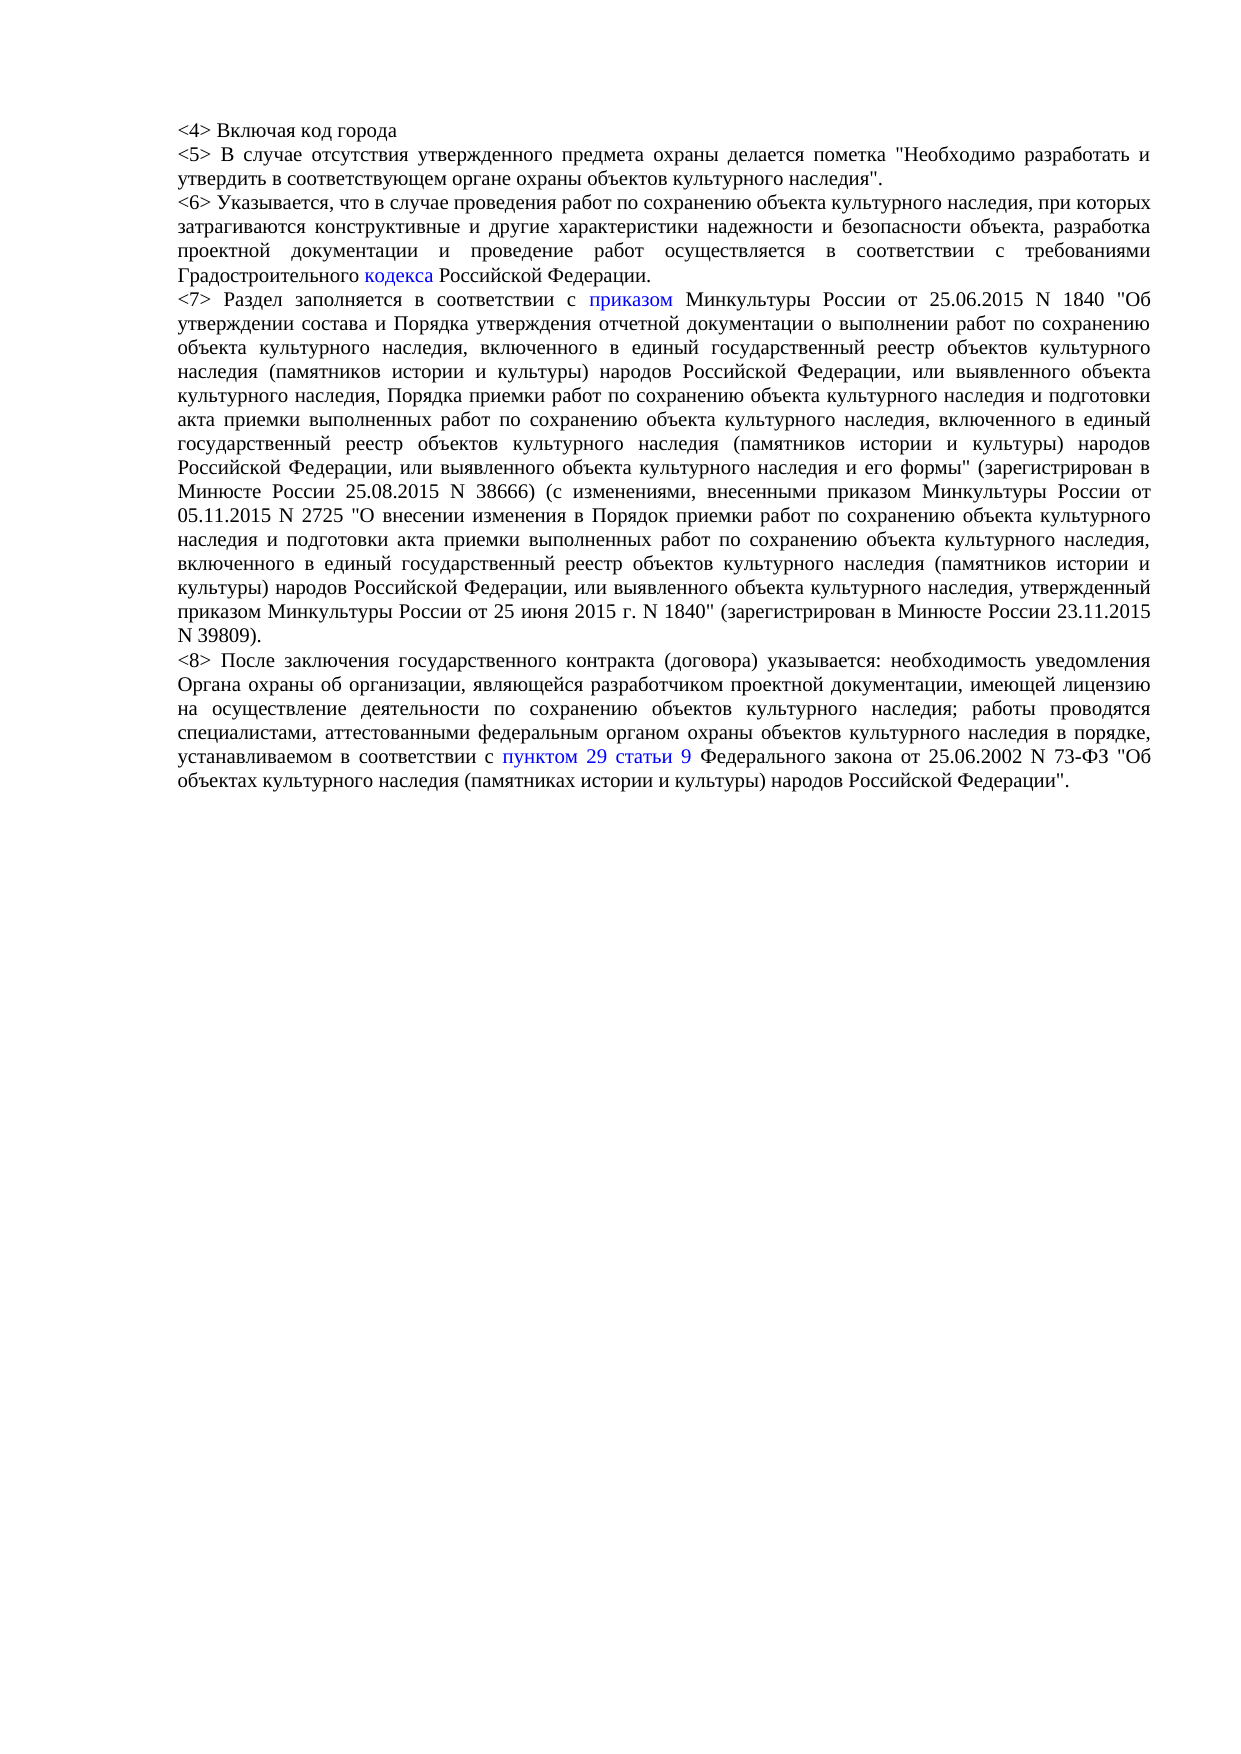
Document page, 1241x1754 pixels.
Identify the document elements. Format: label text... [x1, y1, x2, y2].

text <7> Раздел заполняется в соответствии с приказом Минкультуры России от 25.06.2015 N 1840 "Об утверждении состава и Порядка утверждения отчетной документации о выполнении работ по сохранению объекта культурного наследия, включенного в единый государственный реестр объектов культурного наследия (памятников истории и культуры) народов Российской Федерации, или выявленного объекта культурного наследия, Порядка приемки работ по сохранению объекта культурного наследия и подготовки акта приемки выполненных работ по сохранению объекта культурного наследия, включенного в единый государственный реестр объектов культурного наследия (памятников истории и культуры) народов Российской Федерации, или выявленного объекта культурного наследия и его формы" (зарегистрирован в Минюсте России 25.08.2015 N 38666) (с изменениями, внесенными приказом Минкультуры России от 05.11.2015 N 2725 "О внесении изменения в Порядок приемки работ по сохранению объекта культурного наследия и подготовки акта приемки выполненных работ по сохранению объекта культурного наследия, включенного в единый государственный реестр объектов культурного наследия (памятников истории и культуры) народов Российской Федерации, или выявленного объекта культурного наследия, утвержденный приказом Минкультуры России от 25 июня 2015 г. N 1840" (зарегистрирован в Минюсте России 23.11.2015 N 39809). [177, 287, 1152, 647]
text <8> После заключения государственного контракта (договора) указывается: необходимость уведомления Органа охраны об организации, являющейся разработчиком проектной документации, имеющей лицензию на осуществление деятельности по сохранению объектов культурного наследия; работы проводятся специалистами, аттестованными федеральным органом охраны объектов культурного наследия в порядке, устанавливаемом в соответствии с пунктом 29 статьи 9 Федерального закона от 25.06.2002 N 73-ФЗ "Об объектах культурного наследия (памятниках истории и культуры) народов Российской Федерации". [177, 647, 1152, 792]
text <6> Указывается, что в случае проведения работ по сохранению объекта культурного наследия, при которых затрагиваются конструктивные и другие характеристики надежности и безопасности объекта, разработка проектной документации и проведение работ осуществляется в соответствии с требованиями Градостроительного кодекса Российской Федерации. [177, 190, 1152, 287]
text <5> В случае отсутствия утвержденного предмета охраны делается пометка "Необходимо разработать и утвердить в соответствующем органе охраны объектов культурного наследия". [177, 142, 1152, 190]
text <4> Включая код города [177, 118, 1152, 142]
